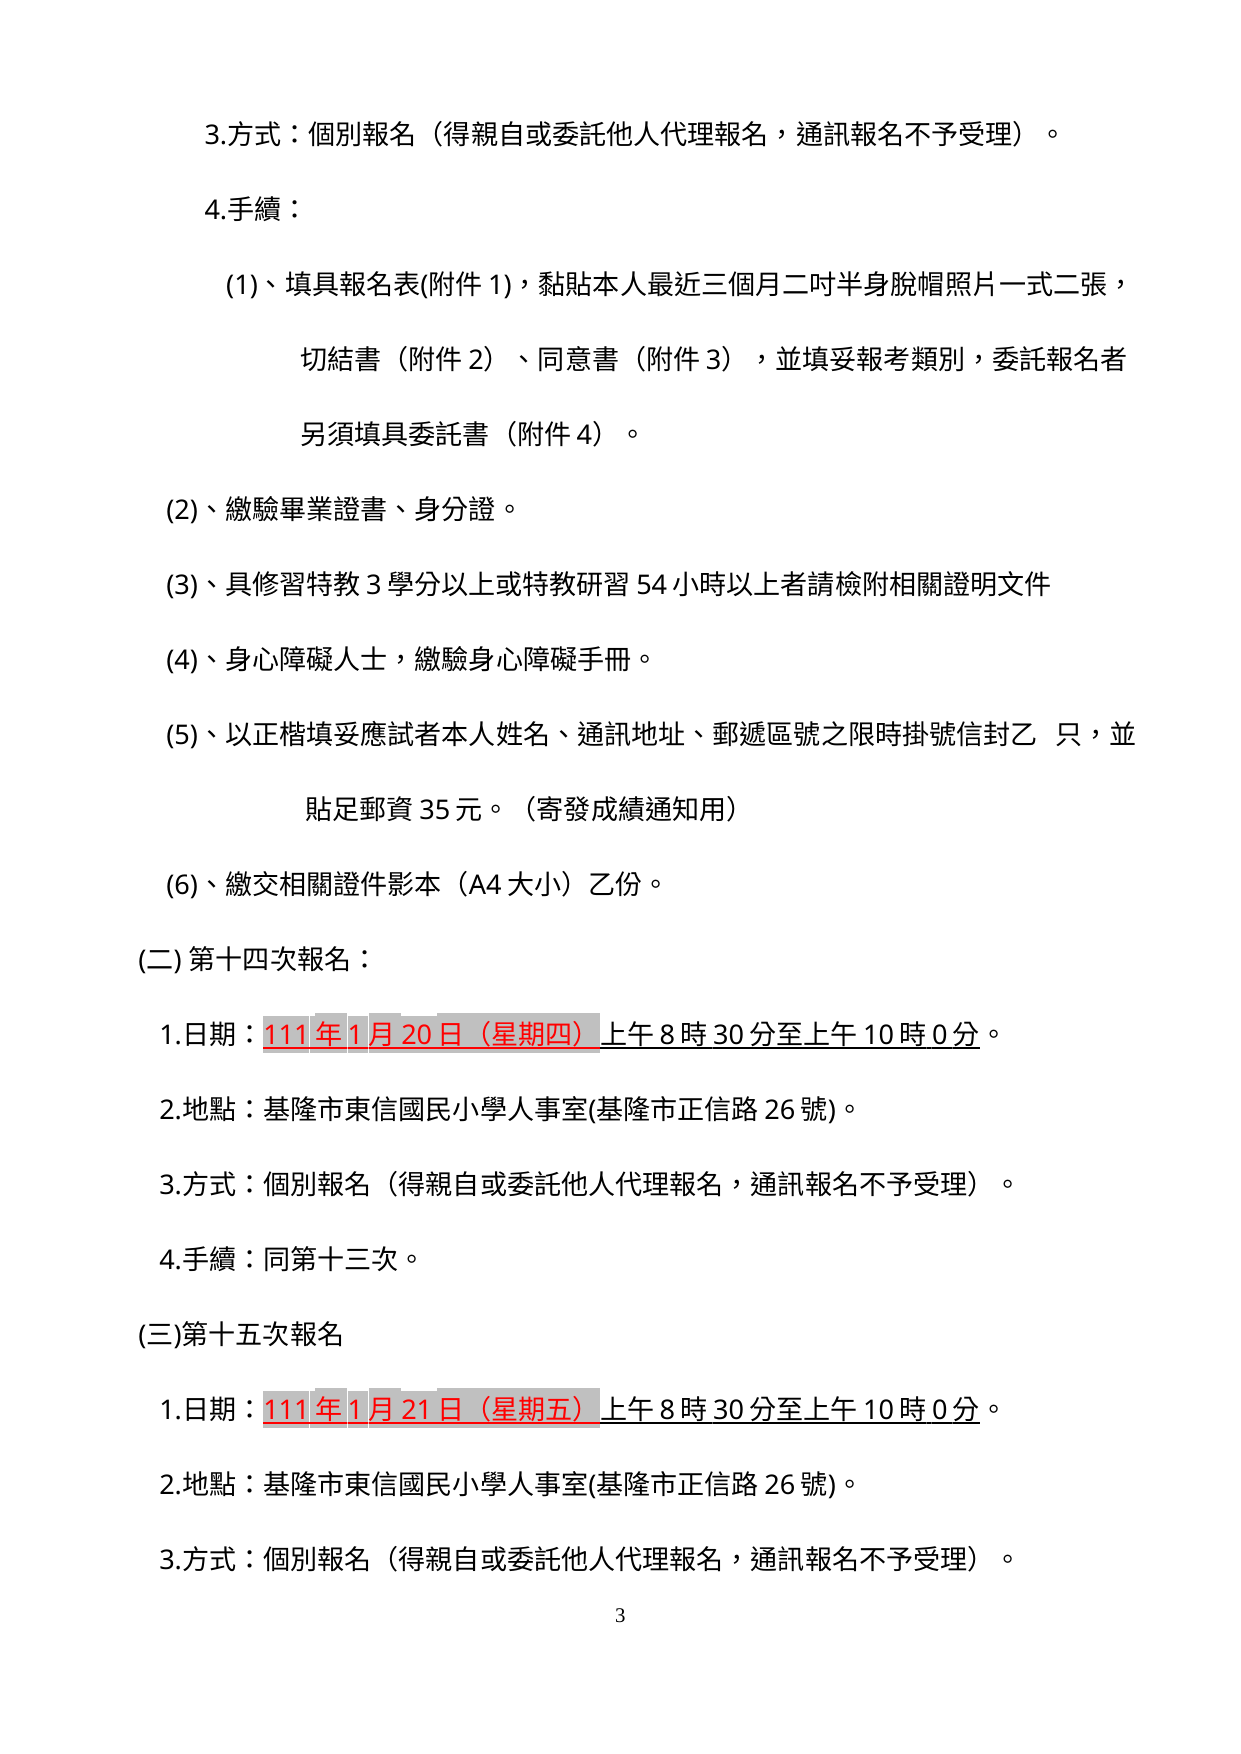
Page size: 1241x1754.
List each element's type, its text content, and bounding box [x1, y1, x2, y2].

text 1.日期：111年1月21日（星期五）上午8時30分至上午10時0分。 [89, 1371, 1152, 1446]
text (6)、繳交相關證件影本（A4大小）乙份。 [89, 846, 1152, 921]
text 3.方式：個別報名（得親自或委託他人代理報名，通訊報名不予受理）。 [89, 1521, 1152, 1596]
text 3.方式：個別報名（得親自或委託他人代理報名，通訊報名不予受理）。 [89, 1146, 1152, 1221]
text 4.手續：同第十三次。 [89, 1221, 1152, 1296]
text 1.日期：111年1月20日（星期四）上午8時30分至上午10時0分。 [89, 996, 1152, 1071]
text (4)、身心障礙人士，繳驗身心障礙手冊。 [89, 621, 1152, 696]
text (二) 第十四次報名： [89, 921, 1152, 996]
text (1)、填具報名表(附件1)，黏貼本人最近三個月二吋半身脫帽照片一式二張，切結書（附件2）、同意書（附件3），並填妥報考類別，委託報名者另須填具委託書（附件4）。 [219, 246, 1152, 471]
text (2)、繳驗畢業證書、身分證。 [89, 471, 1152, 546]
text 4.手續： [197, 171, 1152, 246]
text 2.地點：基隆市東信國民小學人事室(基隆市正信路26號)。 [89, 1071, 1152, 1146]
text 2.地點：基隆市東信國民小學人事室(基隆市正信路26號)。 [89, 1446, 1152, 1521]
text 3.方式：個別報名（得親自或委託他人代理報名，通訊報名不予受理）。 [197, 96, 1152, 171]
text (3)、具修習特教3學分以上或特教研習54小時以上者請檢附相關證明文件 [89, 546, 1152, 621]
text (三)第十五次報名 [89, 1296, 1152, 1371]
text (5)、以正楷填妥應試者本人姓名、通訊地址、郵遞區號之限時掛號信封乙 只，並貼足郵資35元。（寄發成績通知用） [89, 696, 1152, 846]
